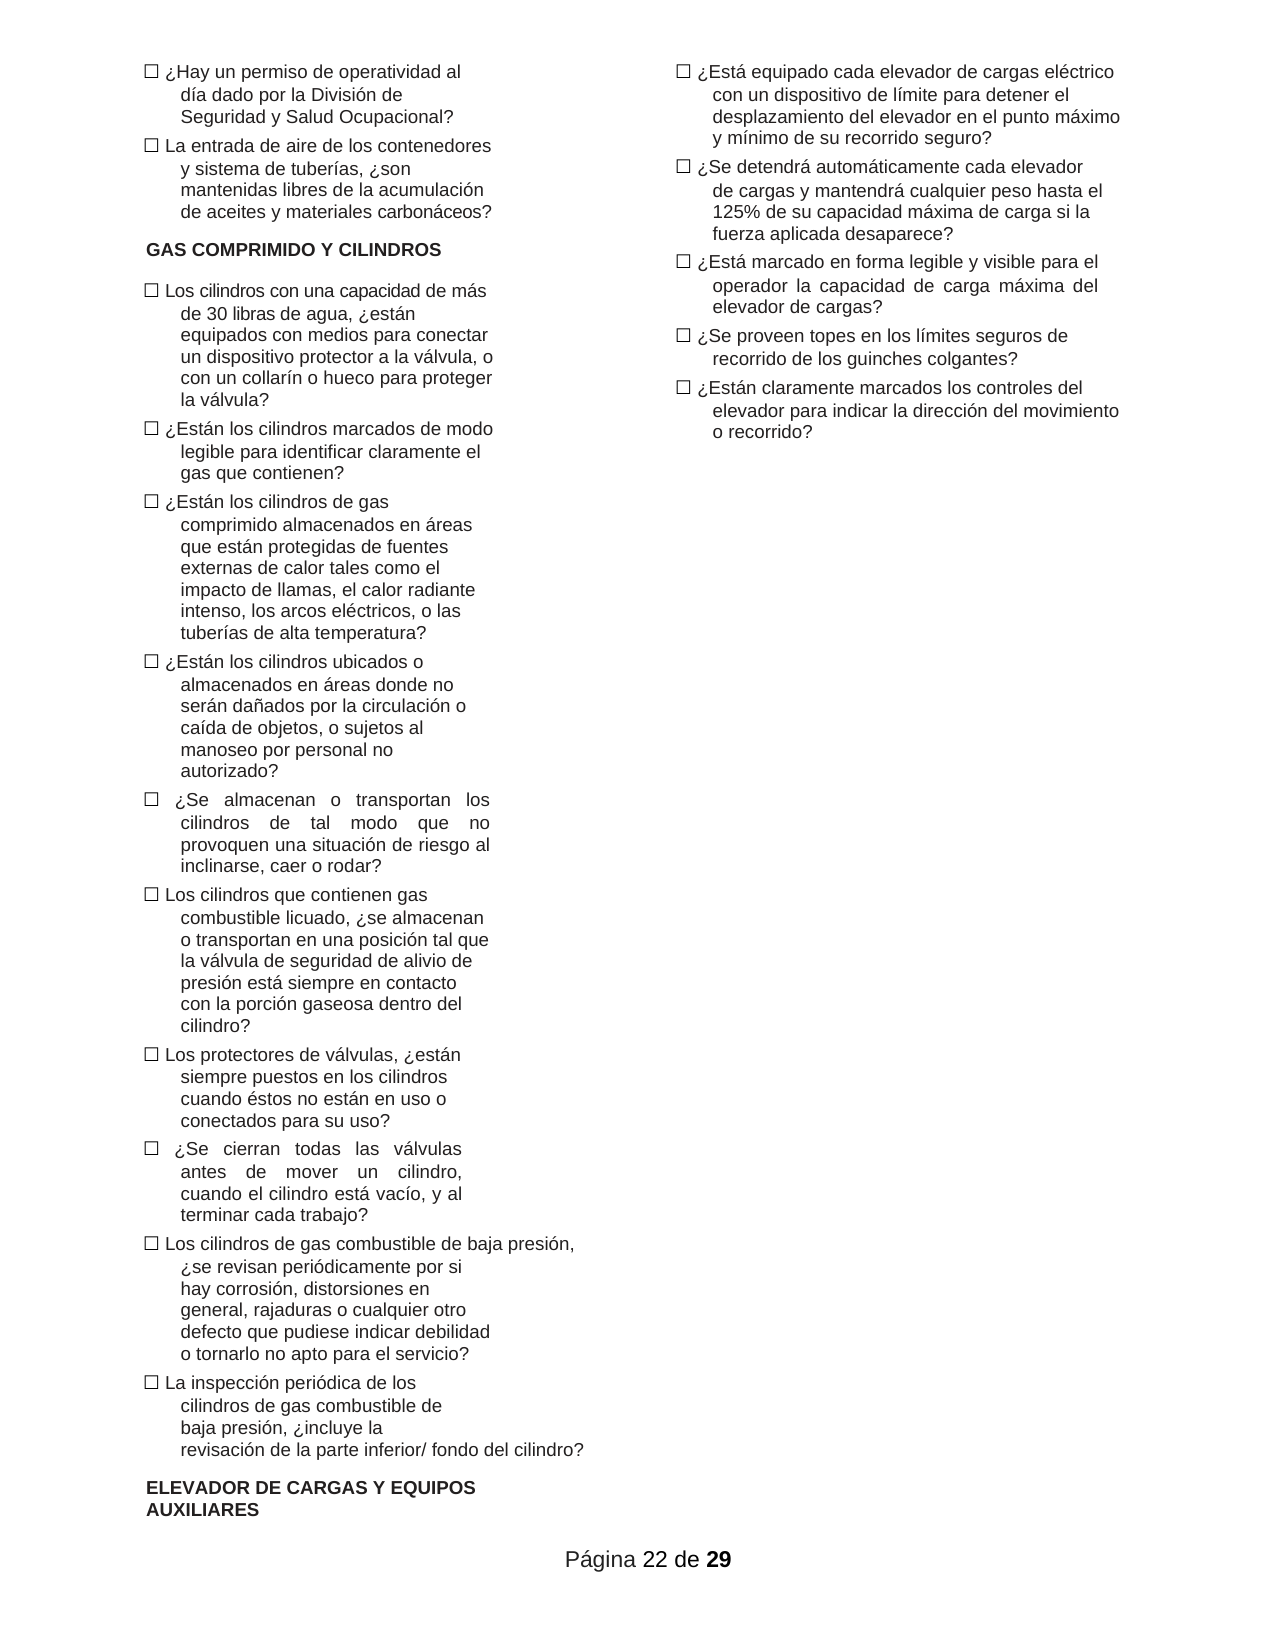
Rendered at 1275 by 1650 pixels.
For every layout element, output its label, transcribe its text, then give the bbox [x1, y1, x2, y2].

text Los cilindros de gas combustible de baja presión, [143, 1230, 599, 1256]
text ¿Hay un permiso de operatividad al día dado por la División de Seguridad y Salud Ocupacional? [143, 58, 486, 127]
text ¿Están claramente marcados los controles del elevador para indicar la dirección del movimiento o recorrido? [675, 374, 1121, 443]
text ¿Están los cilindros ubicados o almacenados en áreas donde no serán dañados por la circulación o caída de objetos, o sujetos al manoseo por personal no autorizado? [143, 648, 496, 781]
subtitle GAS COMPRIMIDO Y CILINDROS [146, 239, 587, 260]
text ¿se revisan periódicamente por si hay corrosión, distorsiones en general, rajaduras o cualquier otro defecto que pudiese indicar debilidad o tornarlo no apto para el servicio? [180, 1256, 495, 1364]
text ¿Está marcado en forma legible y visible para el operador la capacidad de carga máxima del elevador de cargas? [675, 249, 1098, 317]
text La entrada de aire de los contenedores y sistema de tuberías, ¿son mantenidas libres de la acumulación de aceites y materiales carbonáceos? [143, 132, 502, 222]
text ¿Se proveen topes en los límites seguros de recorrido de los guinches colgantes? [675, 322, 1074, 369]
text Los cilindros que contienen gas combustible licuado, ¿se almacenan o transportan en una posición tal que la válvula de seguridad de alivio de presión está siempre en contacto con la porción gaseosa dentro del cilindro? [143, 881, 492, 1036]
text ¿Se almacenan o transportan los cilindros de tal modo que no provoquen una situación de riesgo al inclinarse, caer o rodar? [143, 786, 490, 876]
text Los cilindros con una capacidad de más de 30 libras de agua, ¿están equipados con medios para conectar un dispositivo protector a la válvula, o con un collarín o hueco para proteger la válvula? [143, 277, 498, 410]
text ¿Están los cilindros de gas comprimido almacenados en áreas que están protegidas de fuentes externas de calor tales como el impacto de llamas, el calor radiante intenso, los arcos eléctricos, o las tuberías de alta temperatura? [143, 488, 488, 643]
text ¿Se cierran todas las válvulas antes de mover un cilindro, cuando el cilindro está vacío, y al terminar cada trabajo? [143, 1136, 462, 1226]
text La inspección periódica de los cilindros de gas combustible de baja presión, ¿incluye la [143, 1369, 459, 1438]
text ¿Se detendrá automáticamente cada elevador de cargas y mantendrá cualquier peso hasta el 125% de su capacidad máxima de carga si la fuerza aplicada desaparece? [675, 154, 1104, 244]
subtitle ELEVADOR DE CARGAS Y EQUIPOS AUXILIARES [146, 1477, 587, 1520]
text ¿Está equipado cada elevador de cargas eléctrico con un dispositivo de límite para detener el desplazamiento del elevador en el punto máximo y mínimo de su recorrido seguro? [675, 58, 1120, 148]
text revisación de la parte inferior/ fondo del cilindro? [180, 1439, 599, 1460]
text ¿Están los cilindros marcados de modo legible para identificar claramente el gas que contienen? [143, 415, 500, 484]
text Los protectores de válvulas, ¿están siempre puestos en los cilindros cuando éstos no están en uso o conectados para su uso? [143, 1041, 486, 1131]
